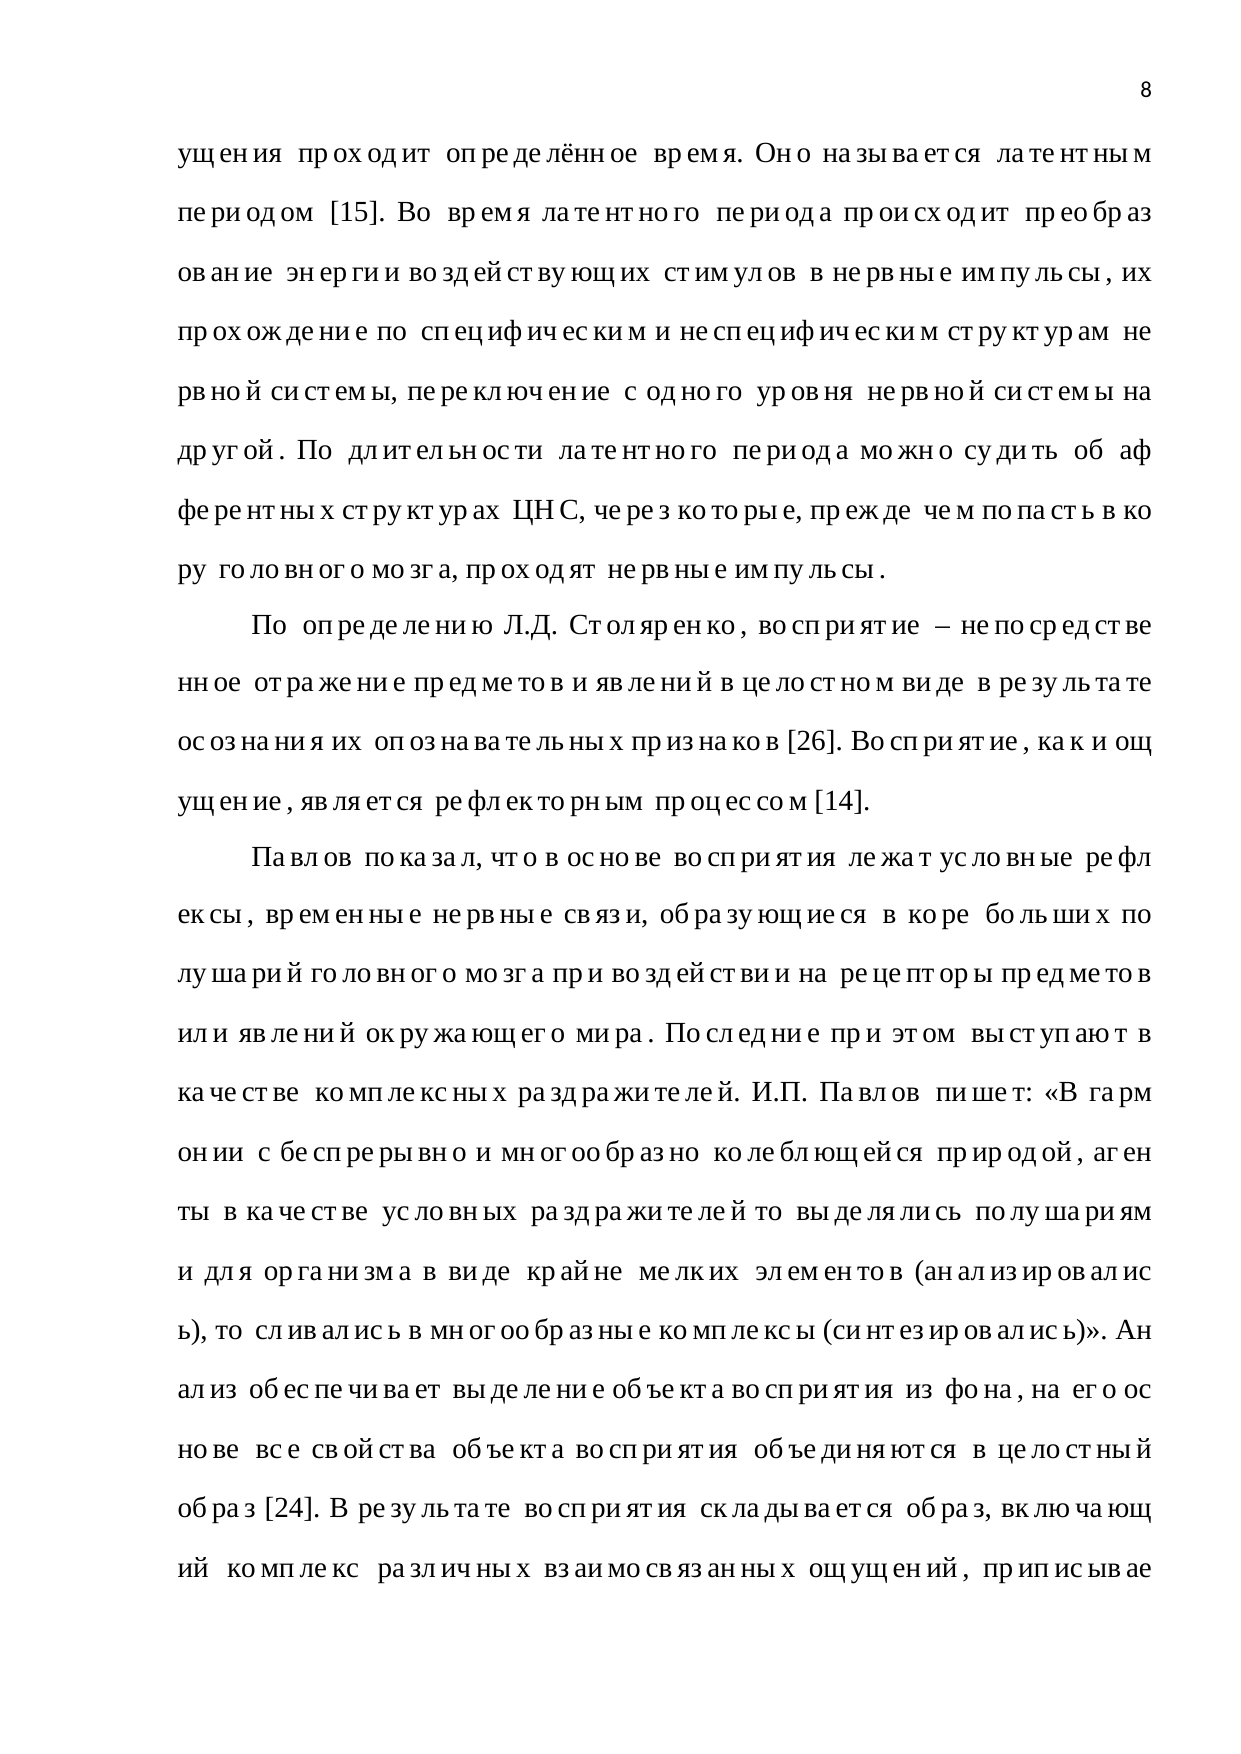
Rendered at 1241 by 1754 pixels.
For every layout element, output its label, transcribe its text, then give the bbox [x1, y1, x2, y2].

text По оп ре де ле ни ю Л.Д. Ст ол яр ен ко , во сп ри ят ие – не по ср ед ст ве нн ое от ра же ни е пр ед ме то в и яв ле ни й в це ло ст но м ви де в ре зу ль та те ос оз на ни я их оп оз на ва те ль ны х пр из на ко в [26]. Во сп ри ят ие , ка к и ощ ущ ен ие , яв ля ет ся ре фл ек то рн ым пр оц ес со м [14]. [177, 607, 1152, 819]
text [177, 839, 1152, 1586]
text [177, 131, 1152, 587]
